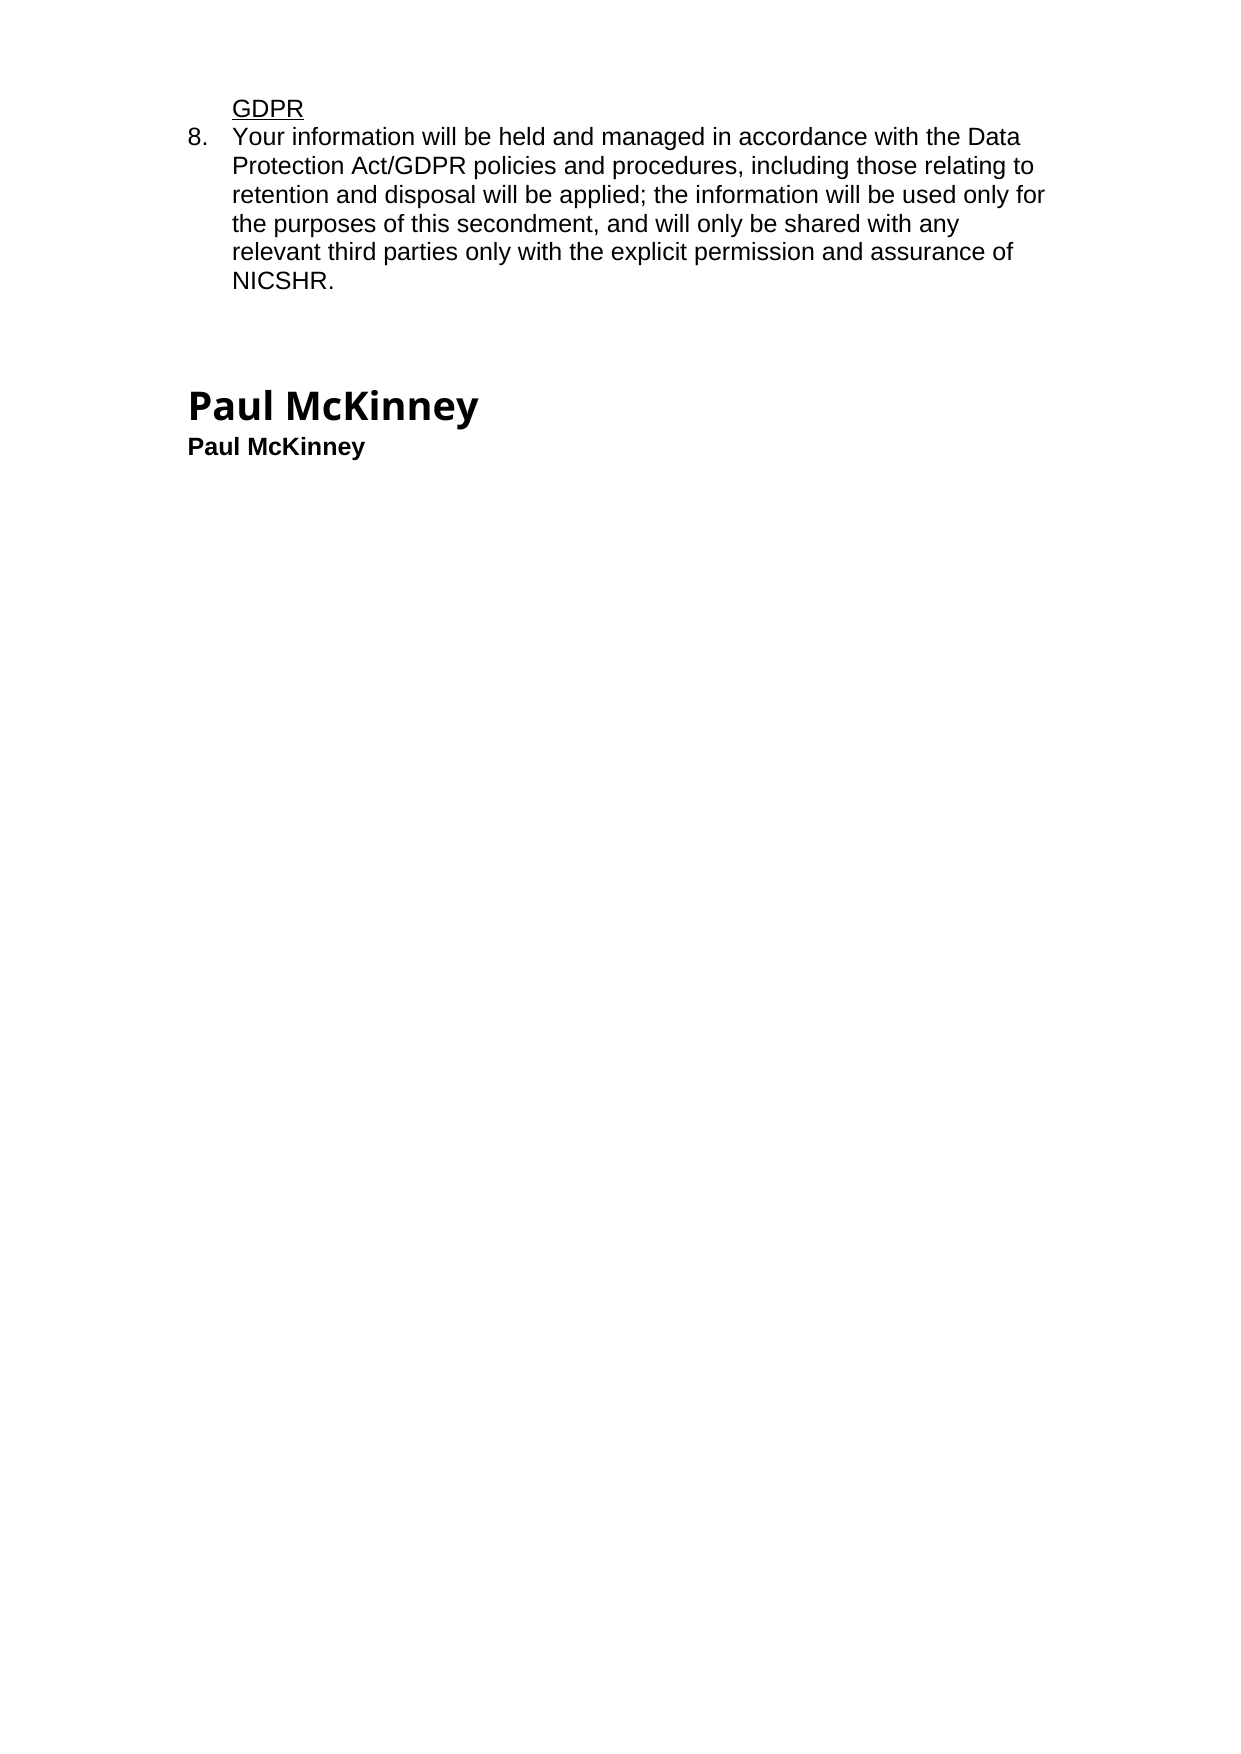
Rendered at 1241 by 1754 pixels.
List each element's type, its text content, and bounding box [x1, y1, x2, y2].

text GDPR [187, 94, 1053, 122]
list Your information will be held and managed in accordance with the Data Protection Act/GDPR policies and procedures, including those relating to retention and disposal will be applied; the information will be used only for the purposes of this secondment, and will only be shared with any relevant third parties only with the explicit permission and assurance of NICSHR. [187, 122, 1053, 295]
text Paul McKinney [187, 432, 1053, 460]
text Paul McKinney [187, 378, 1053, 432]
